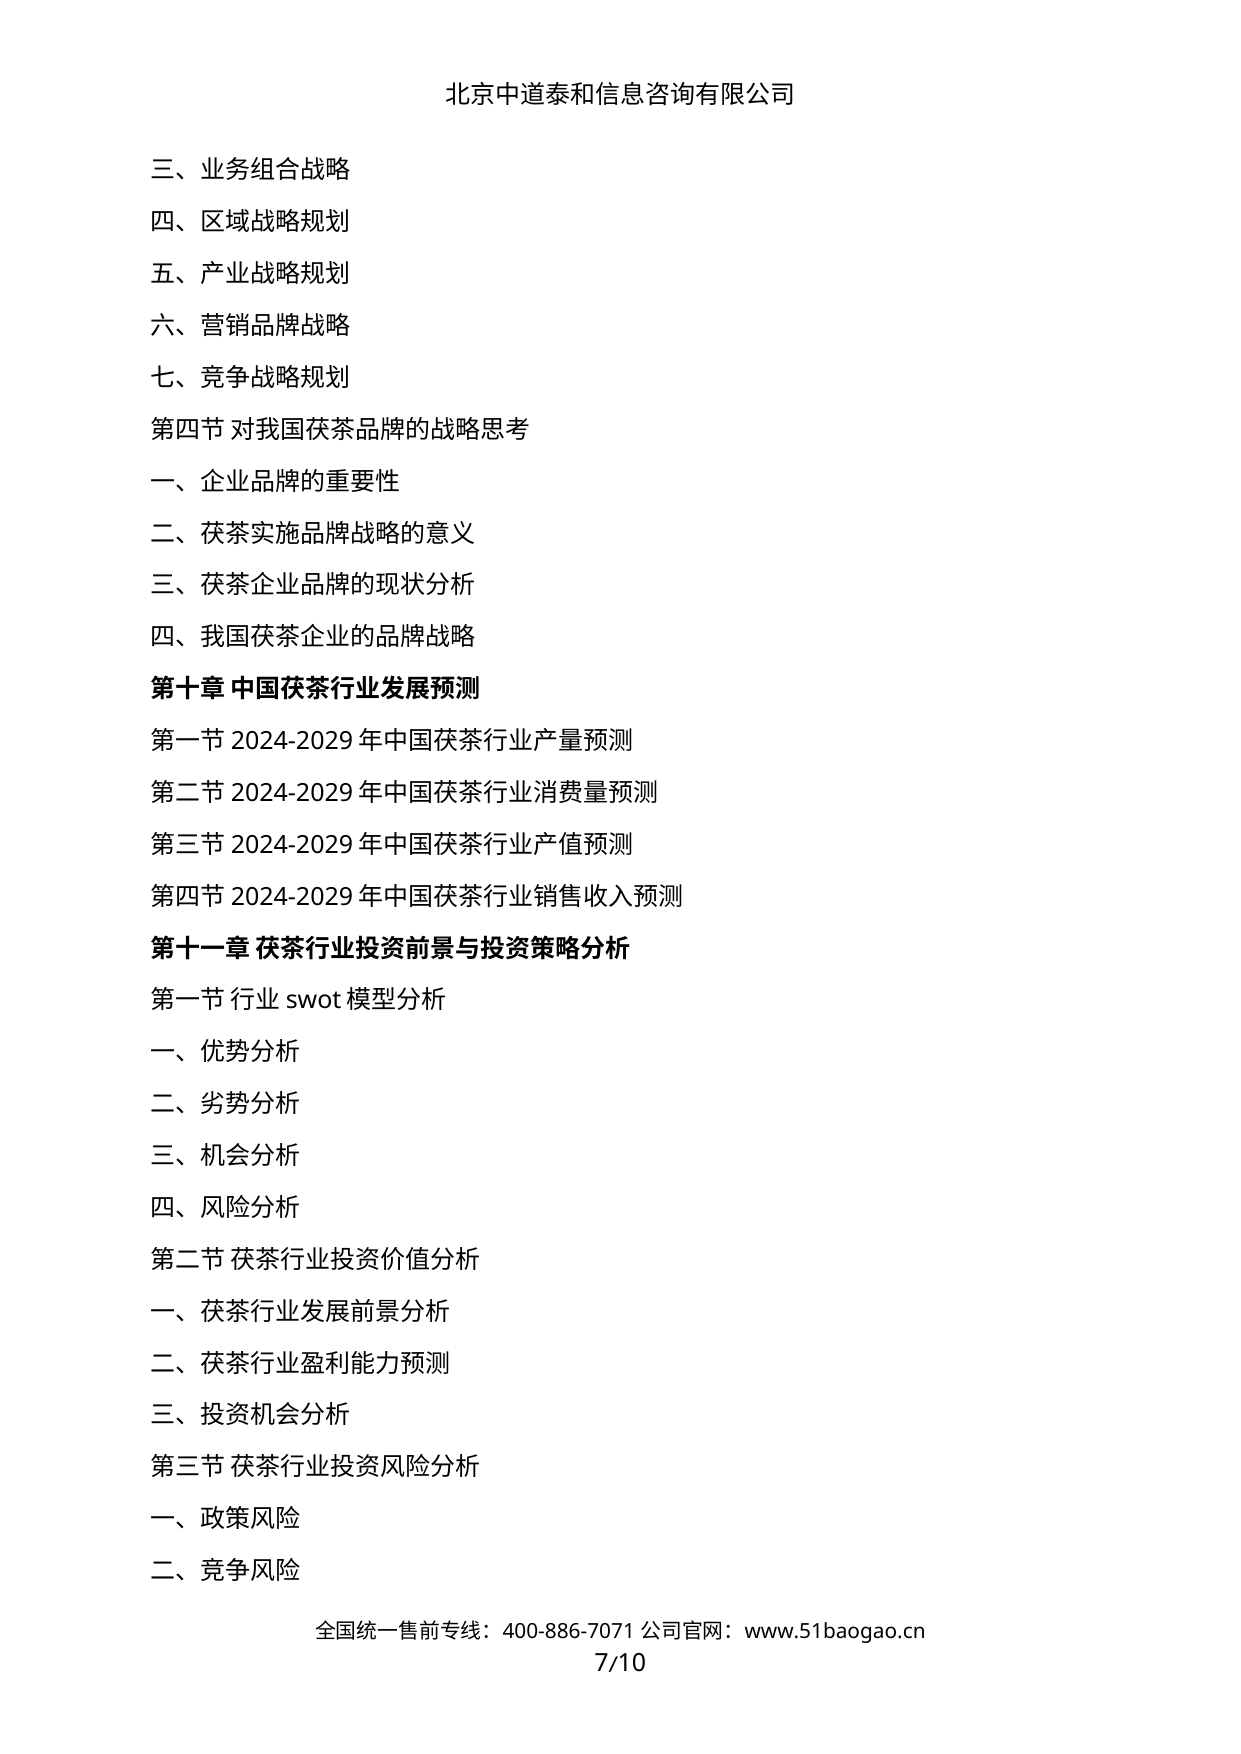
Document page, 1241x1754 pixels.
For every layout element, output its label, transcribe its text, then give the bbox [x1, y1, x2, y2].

text 二、茯茶行业盈利能力预测 [150, 1343, 1090, 1379]
text 第二节 2024-2029年中国茯茶行业消费量预测 [150, 772, 1090, 809]
text 第四节 对我国茯茶品牌的战略思考 [150, 409, 1090, 446]
text 第三节 2024-2029年中国茯茶行业产值预测 [150, 824, 1090, 861]
text 二、茯茶实施品牌战略的意义 [150, 513, 1090, 549]
text 三、投资机会分析 [150, 1395, 1090, 1431]
text 第二节 茯茶行业投资价值分析 [150, 1239, 1090, 1276]
text 六、营销品牌战略 [150, 306, 1090, 342]
text 第一节 2024-2029年中国茯茶行业产量预测 [150, 721, 1090, 757]
text 第一节 行业swot模型分析 [150, 980, 1090, 1016]
text 第三节 茯茶行业投资风险分析 [150, 1447, 1090, 1483]
text 一、优势分析 [150, 1032, 1090, 1068]
text 四、风险分析 [150, 1187, 1090, 1224]
text 一、茯茶行业发展前景分析 [150, 1291, 1090, 1327]
text 三、机会分析 [150, 1136, 1090, 1172]
text 二、竞争风险 [150, 1551, 1090, 1587]
text 七、竞争战略规划 [150, 357, 1090, 394]
text 第十一章 茯茶行业投资前景与投资策略分析 [150, 928, 1090, 964]
text 四、我国茯茶企业的品牌战略 [150, 617, 1090, 653]
text 一、企业品牌的重要性 [150, 461, 1090, 497]
text 第十章 中国茯茶行业发展预测 [150, 669, 1090, 705]
text 五、产业战略规划 [150, 254, 1090, 290]
text 二、劣势分析 [150, 1084, 1090, 1120]
text 三、茯茶企业品牌的现状分析 [150, 565, 1090, 601]
text 一、政策风险 [150, 1499, 1090, 1535]
text 四、区域战略规划 [150, 202, 1090, 238]
text 第四节 2024-2029年中国茯茶行业销售收入预测 [150, 876, 1090, 912]
text 三、业务组合战略 [150, 150, 1090, 186]
